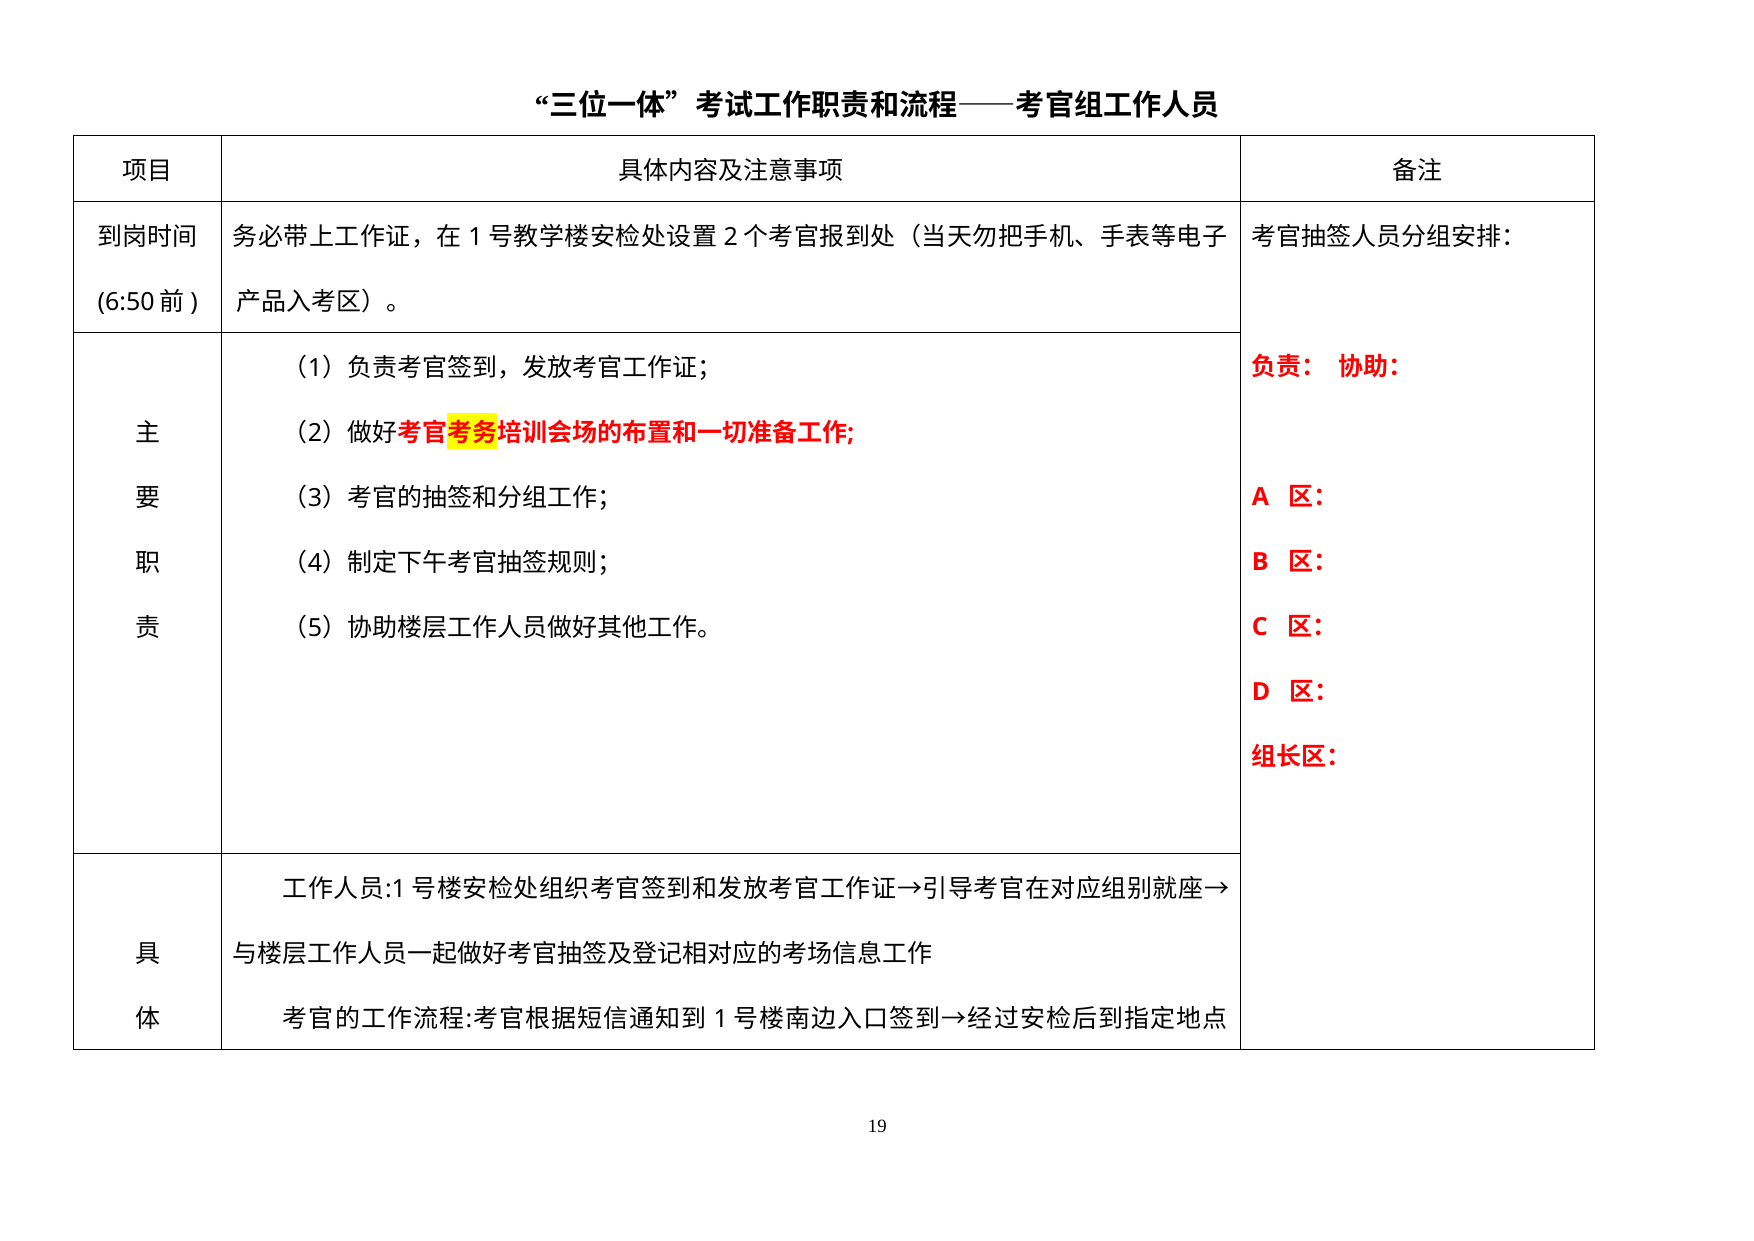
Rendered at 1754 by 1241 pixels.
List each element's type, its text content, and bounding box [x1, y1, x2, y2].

table_cell 主 要 职 责 [74, 333, 221, 853]
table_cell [222, 854, 1240, 1049]
table_cell 到岗时间 (6:50前 ) [74, 202, 221, 332]
text “三位一体”考试工作职责和流程——考官组工作人员 [148, 70, 1606, 135]
table_header 项目 [74, 136, 221, 201]
table_cell （1）负责考官签到，发放考官工作证； （2）做好考官考务培训会场的布置和一切准备工作; （3）考官的抽签和分组工作； （4）制定下午考官抽签规则； （5）协助楼层工作人员做好其他工作。 [222, 333, 1240, 853]
table_header 具体内容及注意事项 [222, 136, 1240, 201]
table_cell 考官抽签人员分组安排： 负责： 协助： A 区： B 区： C 区： D 区： 组长区： [1241, 202, 1594, 1049]
table_header 备注 [1241, 136, 1594, 201]
table_cell 务必带上工作证，在1号教学楼安检处设置2个考官报到处（当天勿把手机、手表等电子产品入考区）。 [222, 202, 1240, 332]
table_cell 具 体 流 程 [74, 854, 221, 1049]
